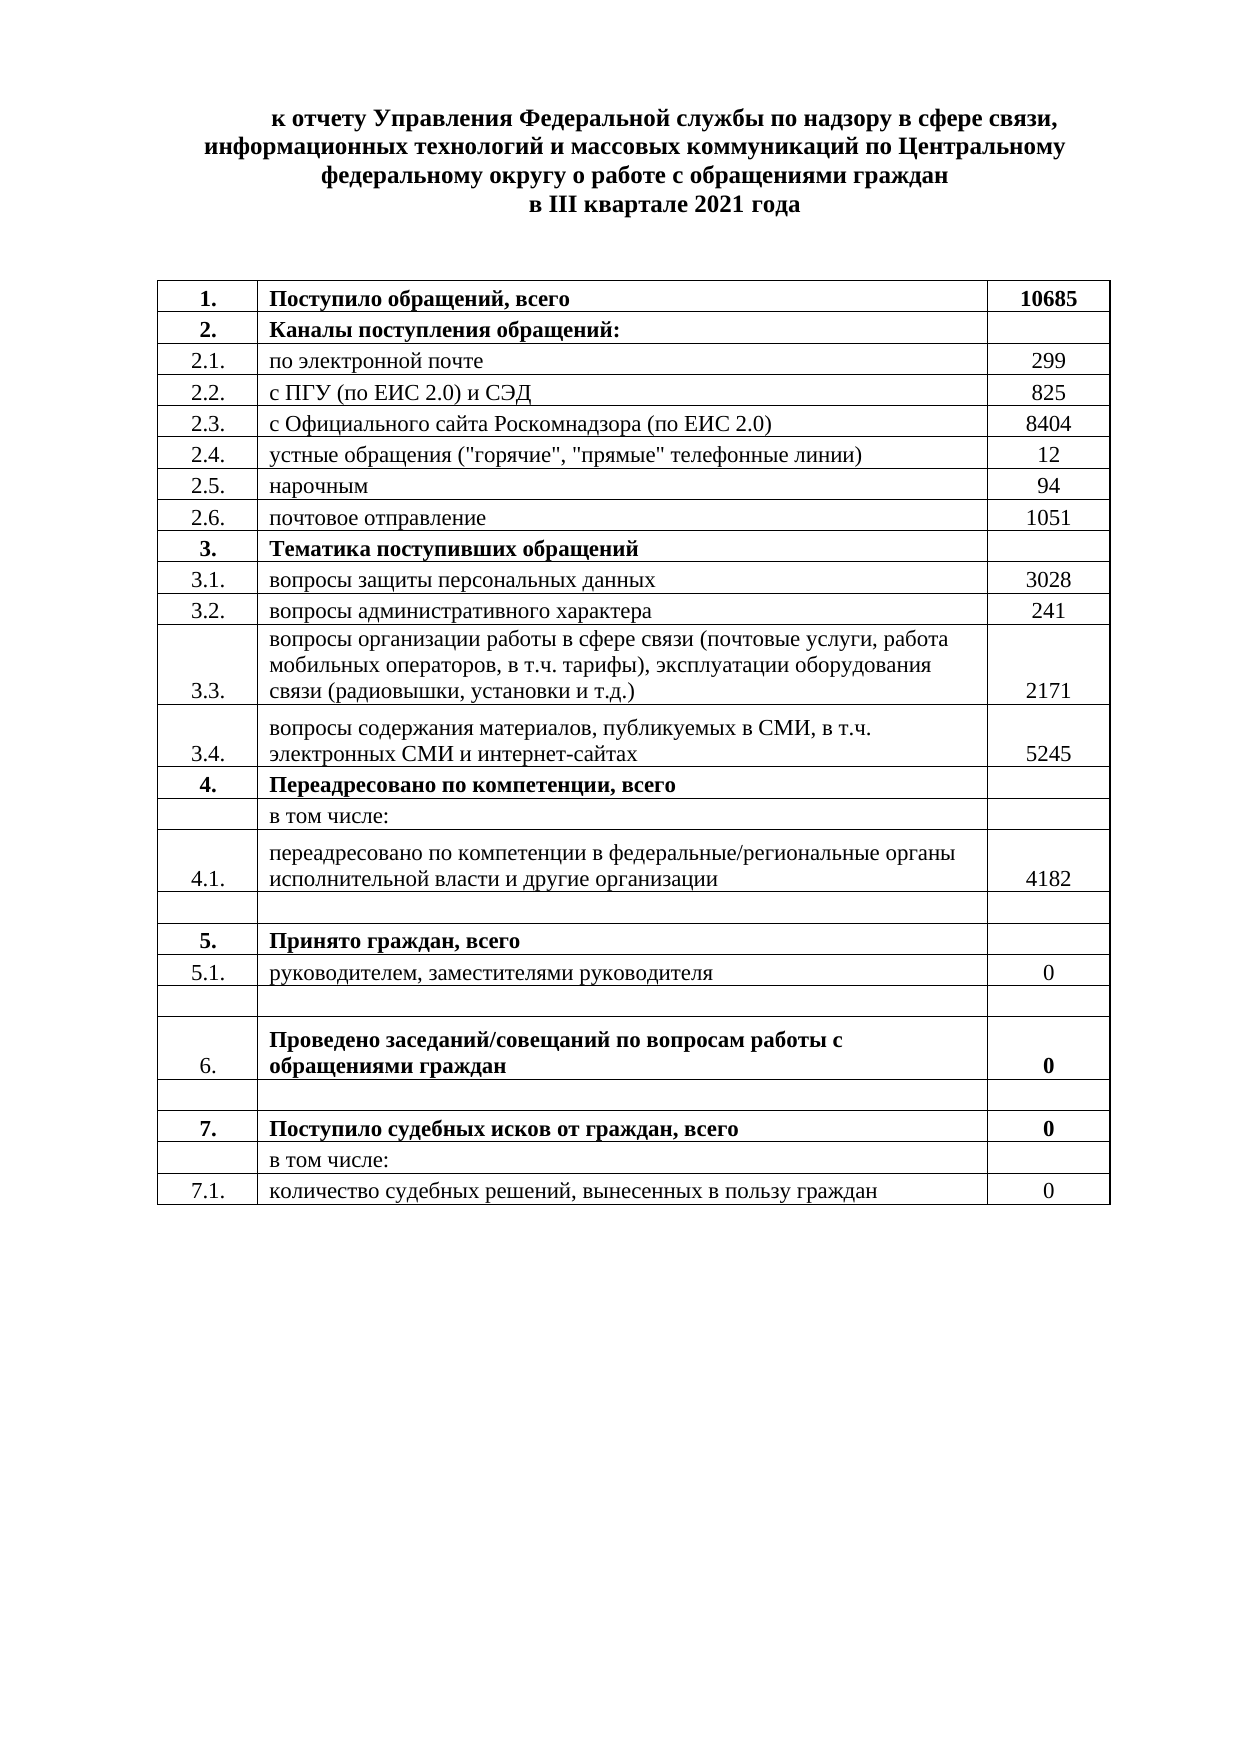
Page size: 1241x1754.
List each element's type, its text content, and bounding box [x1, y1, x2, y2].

table_header 1. [158, 281, 257, 311]
table_cell вопросы административного характера [258, 594, 987, 624]
table_cell с ПГУ (по ЕИС 2.0) и СЭД [258, 375, 987, 405]
table_cell 3.3. [158, 625, 257, 704]
table_cell 2171 [988, 625, 1109, 704]
table_cell 4. [158, 767, 257, 797]
table_cell 5.1. [158, 955, 257, 985]
table_cell 8404 [988, 406, 1109, 436]
table_cell 3. [158, 531, 257, 561]
table_cell 0 [988, 955, 1109, 985]
table_cell 241 [988, 594, 1109, 624]
table_cell [988, 799, 1109, 829]
table_cell 825 [988, 375, 1109, 405]
table_cell Провeдено заседаний/совещаний по вопросам работы с обращениями граждан [258, 1017, 987, 1079]
table_cell 2.3. [158, 406, 257, 436]
table_cell 7. [158, 1111, 257, 1141]
table_cell Поступило судебных исков от граждан, всего [258, 1111, 987, 1141]
table_cell 4.1. [158, 830, 257, 891]
table_cell 2. [158, 312, 257, 342]
table_cell переадресовано по компетенции в федеральные/региональные органы исполнительной власти и другие организации [258, 830, 987, 891]
table_cell 2.2. [158, 375, 257, 405]
table_cell 0 [988, 1017, 1109, 1079]
table_cell 3.4. [158, 705, 257, 766]
table_cell руководителем, заместителями руководителя [258, 955, 987, 985]
table_cell 3.2. [158, 594, 257, 624]
table_cell почтовое отправление [258, 500, 987, 530]
table_cell Тематика поступивших обращений [258, 531, 987, 561]
table_cell 94 [988, 469, 1109, 499]
table_cell 3028 [988, 562, 1109, 592]
table_cell 0 [988, 1174, 1109, 1204]
table_cell 7.1. [158, 1174, 257, 1204]
table_cell 12 [988, 437, 1109, 467]
table_cell 5245 [988, 705, 1109, 766]
table_cell [258, 892, 987, 922]
table_cell 5. [158, 924, 257, 954]
table_cell нарочным [258, 469, 987, 499]
table_cell по электронной почте [258, 344, 987, 374]
table_cell [988, 924, 1109, 954]
table_cell [988, 767, 1109, 797]
table_cell [988, 1142, 1109, 1172]
table_cell в том числе: [258, 1142, 987, 1172]
table_cell [158, 1080, 257, 1110]
table_cell в том числе: [258, 799, 987, 829]
table_cell [988, 531, 1109, 561]
table_cell [158, 986, 257, 1016]
table_header Поступило обращений, всего [258, 281, 987, 311]
table_cell количество судебных решений, вынесенных в пользу граждан [258, 1174, 987, 1204]
table_cell 0 [988, 1111, 1109, 1141]
table_cell Каналы поступления обращений: [258, 312, 987, 342]
table_cell 3.1. [158, 562, 257, 592]
table_cell 4182 [988, 830, 1109, 891]
table_cell [988, 986, 1109, 1016]
text к отчету Управления Федеральной службы по надзору в сфере связи, информационных технологий и массовых коммуникаций по Центральному федеральному округу о работе с обращениями граждан [148, 103, 1122, 189]
table_cell [158, 799, 257, 829]
table_cell 2.4. [158, 437, 257, 467]
table_cell [988, 312, 1109, 342]
table_cell [258, 1080, 987, 1110]
table_cell [988, 892, 1109, 922]
table_cell [988, 1080, 1109, 1110]
table_cell 2.5. [158, 469, 257, 499]
table_cell [258, 986, 987, 1016]
table_cell Переадресовано по компетенции, всего [258, 767, 987, 797]
table_cell вопросы содержания материалов, публикуемых в СМИ, в т.ч. электронных СМИ и интернет-сайтах [258, 705, 987, 766]
text в III квартале 2021 года [148, 189, 1122, 218]
table_cell [158, 892, 257, 922]
table_cell 6. [158, 1017, 257, 1079]
table_cell 299 [988, 344, 1109, 374]
table_cell 1051 [988, 500, 1109, 530]
table_cell Принято граждан, всего [258, 924, 987, 954]
table_header 10685 [988, 281, 1109, 311]
table_cell [158, 1142, 257, 1172]
table_cell устные обращения ("горячие", "прямые" телефонные линии) [258, 437, 987, 467]
table_cell 2.1. [158, 344, 257, 374]
table_cell 2.6. [158, 500, 257, 530]
table_cell вопросы защиты персональных данных [258, 562, 987, 592]
table_cell вопросы организации работы в сфере связи (почтовые услуги, работа мобильных операторов, в т.ч. тарифы), эксплуатации оборудования связи (радиовышки, установки и т.д.) [258, 625, 987, 704]
table_cell с Официального сайта Роскомнадзора (по ЕИС 2.0) [258, 406, 987, 436]
